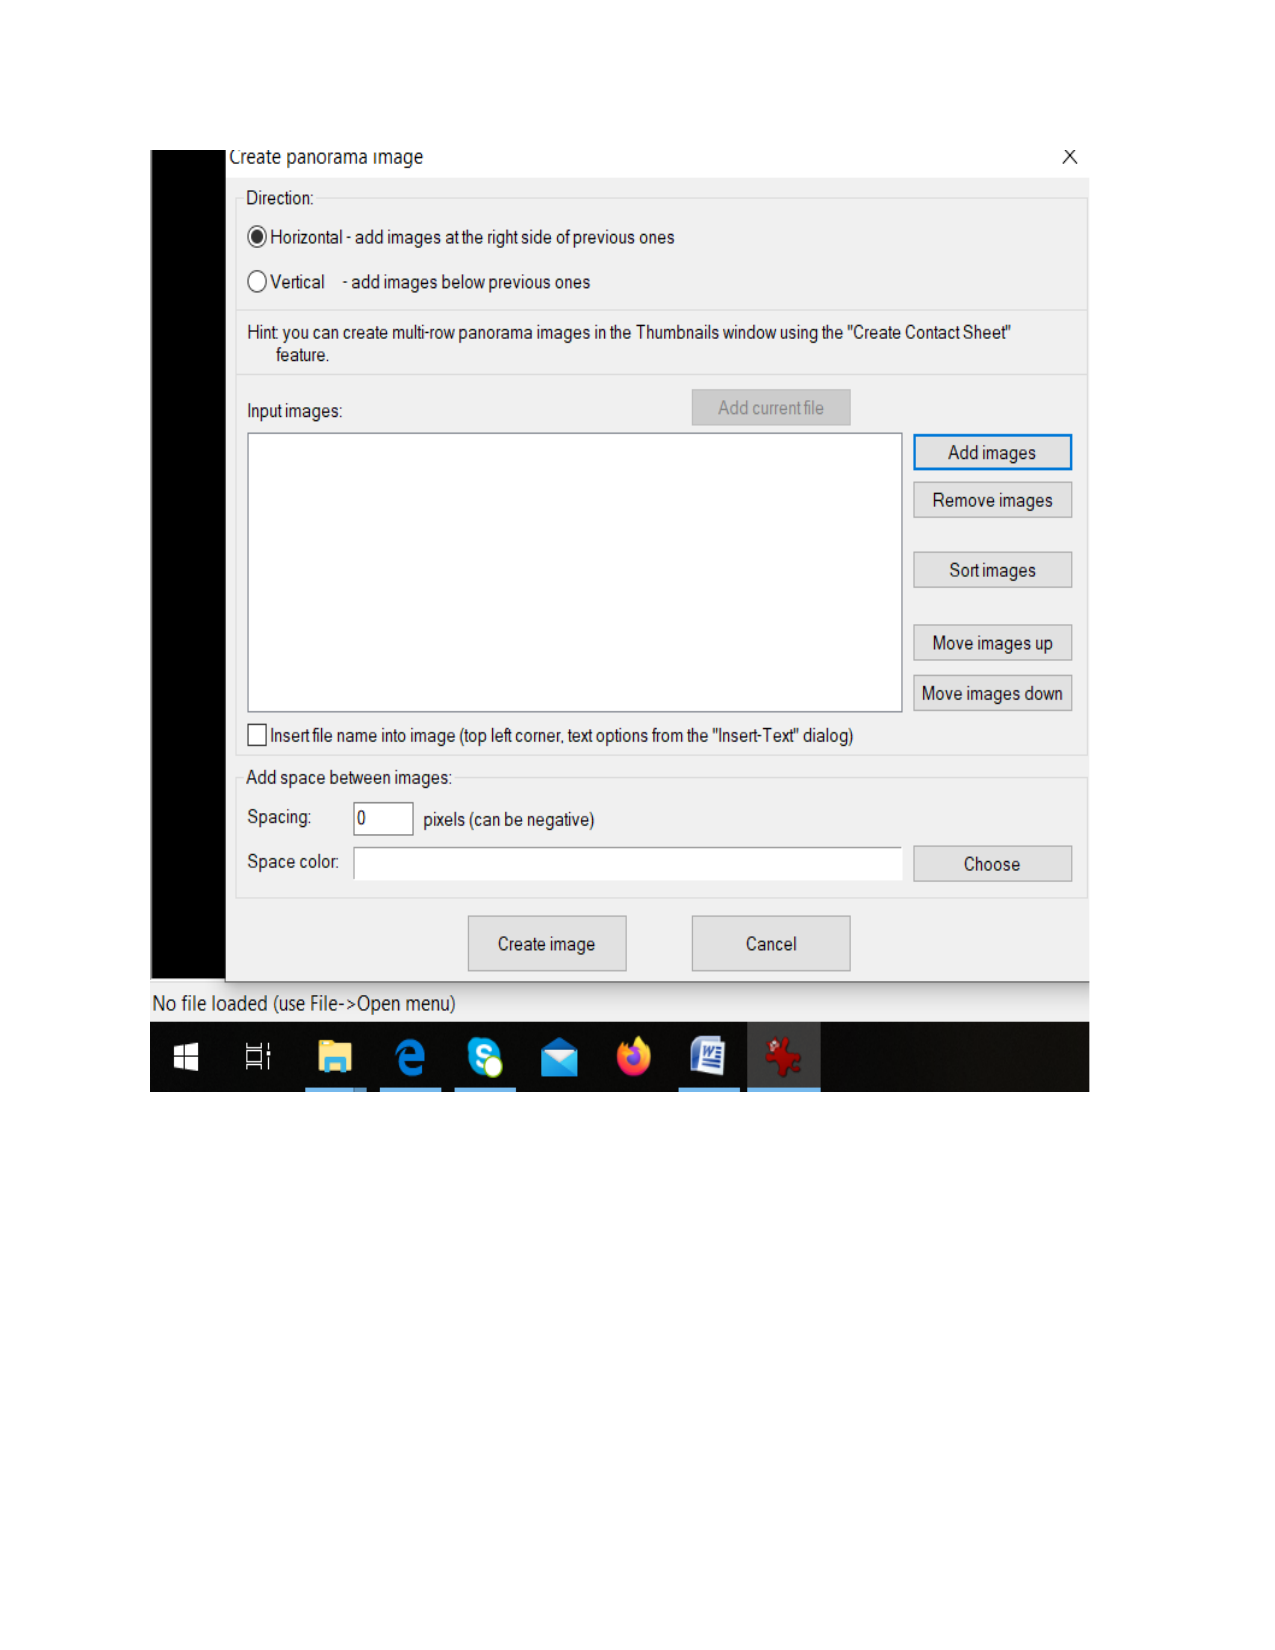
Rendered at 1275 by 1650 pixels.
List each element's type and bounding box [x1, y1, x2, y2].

picture [150, 150, 1090, 1092]
